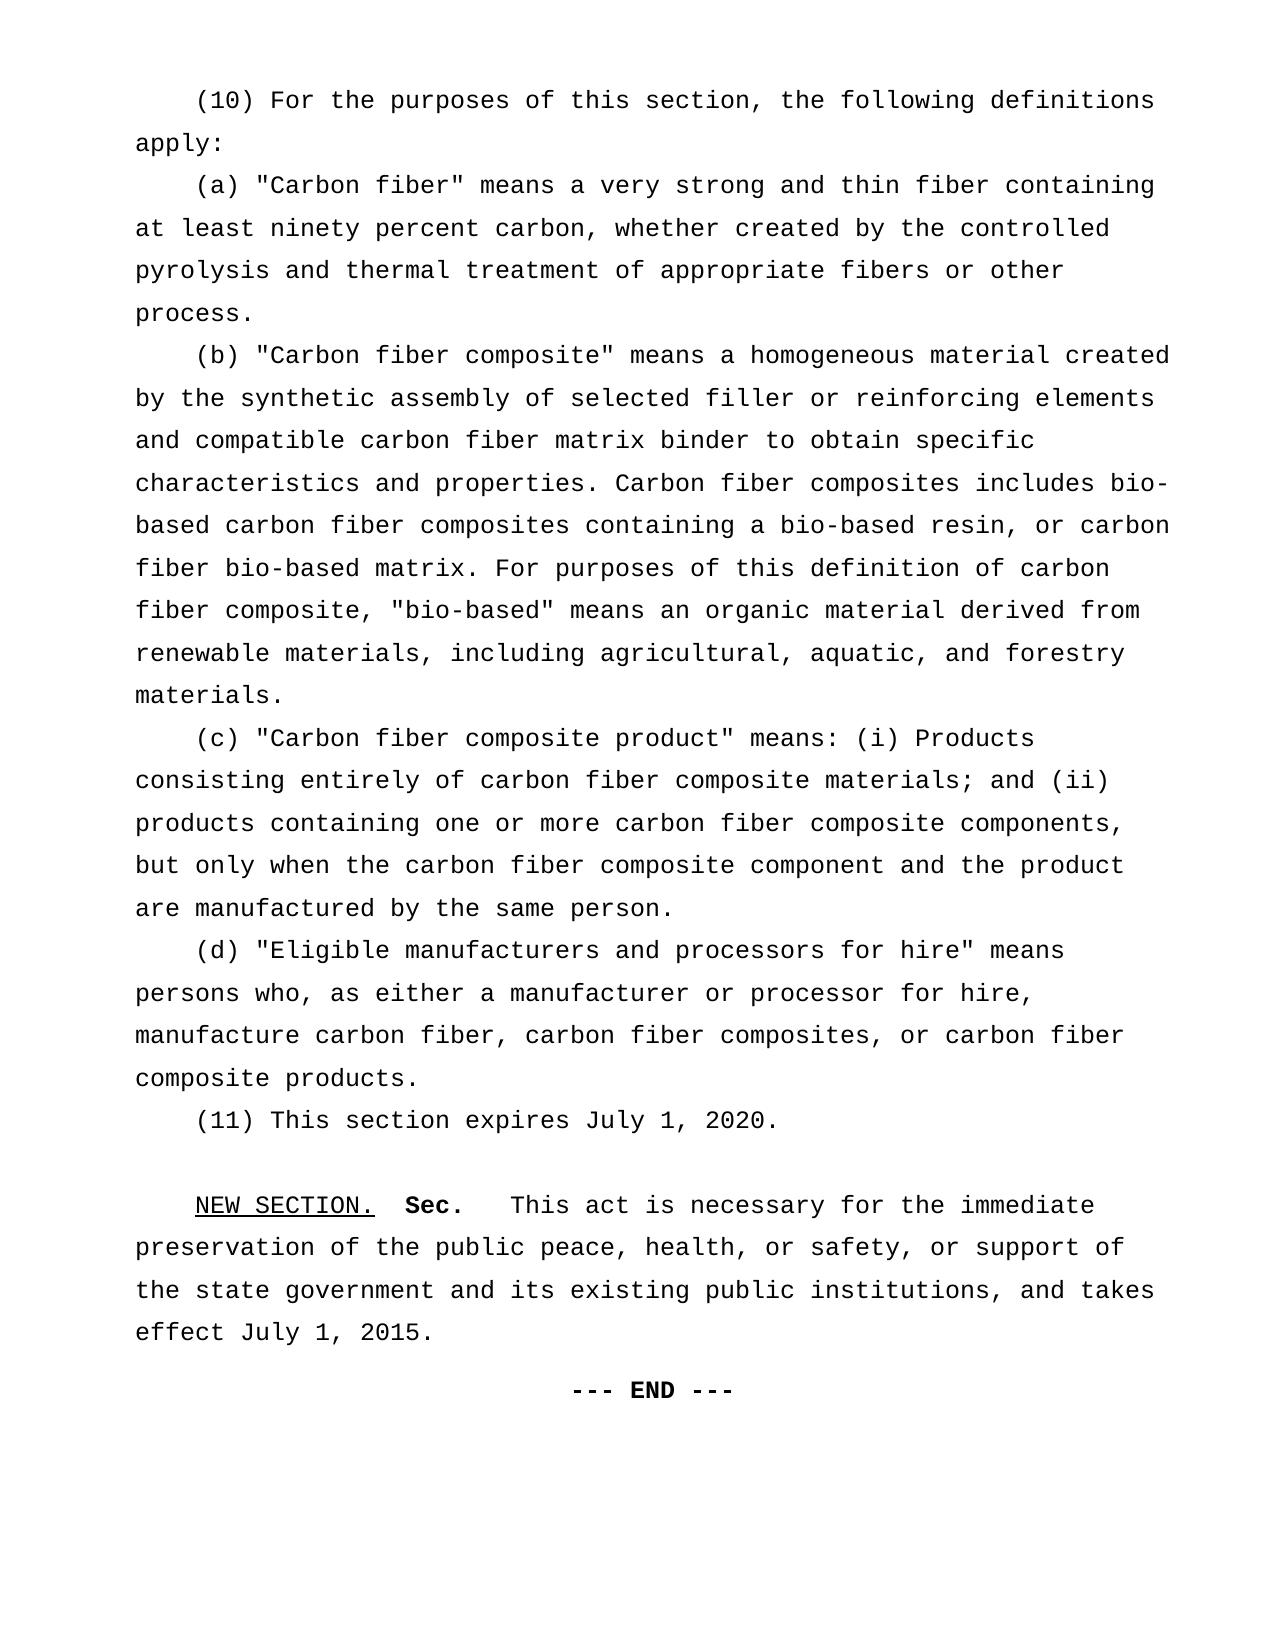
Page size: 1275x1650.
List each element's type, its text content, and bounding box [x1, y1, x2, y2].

text (10) For the purposes of this section, the following definitions apply: [135, 75, 1170, 160]
text (a) "Carbon fiber" means a very strong and thin fiber containing at least ninety percent carbon, whether created by the controlled pyrolysis and thermal treatment of appropriate fibers or other process. [135, 160, 1170, 330]
text (11) This section expires July 1, 2020. [135, 1095, 1170, 1137]
text NEW SECTION. Sec. This act is necessary for the immediate preservation of the public peace, health, or safety, or support of the state government and its existing public institutions, and takes effect July 1, 2015. [135, 1179, 1170, 1349]
text (c) "Carbon fiber composite product" means: (i) Products consisting entirely of carbon fiber composite materials; and (ii) products containing one or more carbon fiber composite components, but only when the carbon fiber composite component and the product are manufactured by the same person. [135, 712, 1170, 925]
text (d) "Eligible manufacturers and processors for hire" means persons who, as either a manufacturer or processor for hire, manufacture carbon fiber, carbon fiber composites, or carbon fiber composite products. [135, 925, 1170, 1095]
text --- END --- [135, 1377, 1170, 1406]
text (b) "Carbon fiber composite" means a homogeneous material created by the synthetic assembly of selected filler or reinforcing elements and compatible carbon fiber matrix binder to obtain specific characteristics and properties. Carbon fiber composites includes bio-based carbon fiber composites containing a bio-based resin, or carbon fiber bio-based matrix. For purposes of this definition of carbon fiber composite, "bio-based" means an organic material derived from renewable materials, including agricultural, aquatic, and forestry materials. [135, 330, 1170, 712]
